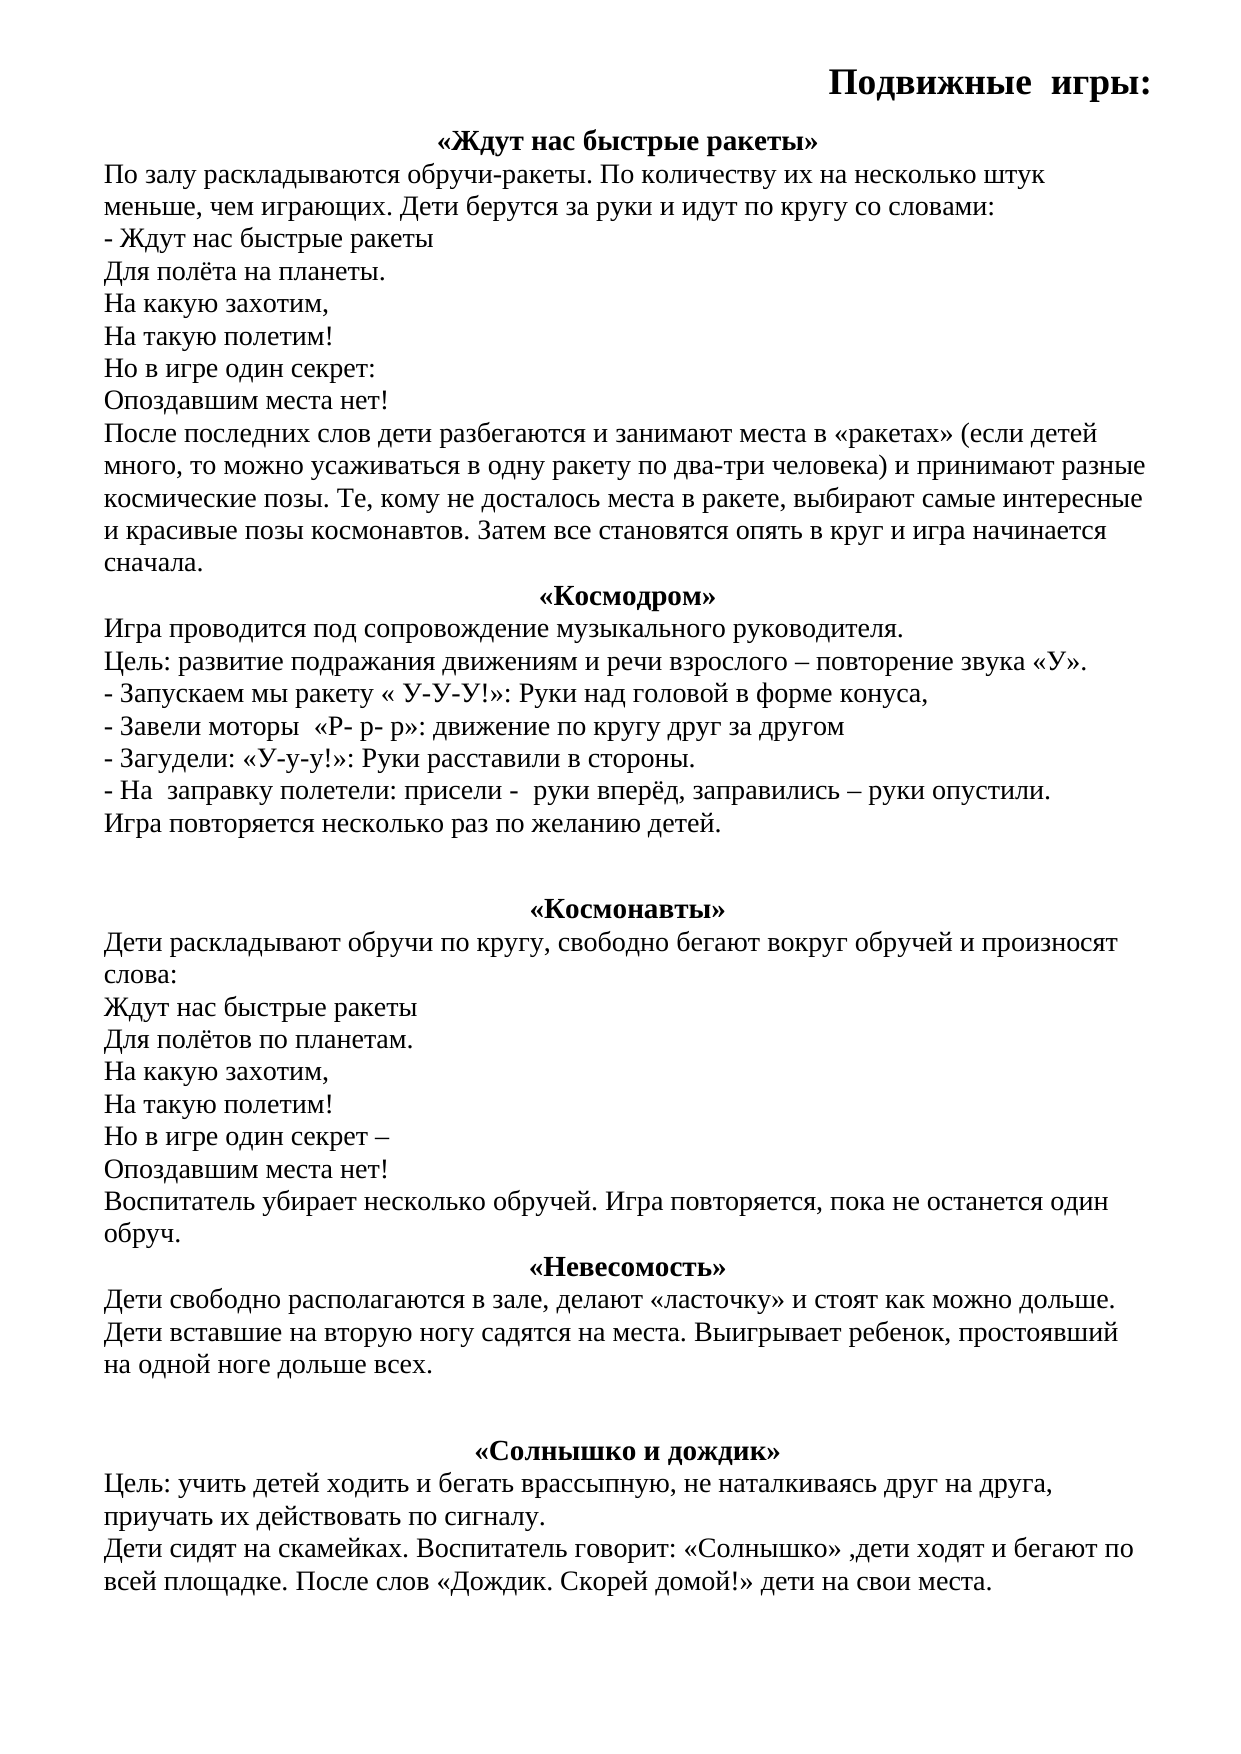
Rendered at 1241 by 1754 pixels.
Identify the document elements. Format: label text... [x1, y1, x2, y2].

text Дети раскладывают обручи по кругу, свободно бегают вокруг обручей и произносят слова: Ждут нас быстрые ракеты Для полётов по планетам. На какую захотим, На такую полетим! Но в игре один секрет – Опоздавшим места нет! Воспитатель убирает несколько обручей. Игра повторяется, пока не останется один обруч. [103, 925, 1152, 1249]
text Цель: учить детей ходить и бегать врассыпную, не наталкиваясь друг на друга, приучать их действовать по сигналу. Дети сидят на скамейках. Воспитатель говорит: «Солнышко» ,дети ходят и бегают по всей площадке. После слов «Дождик. Скорей домой!» дети на свои места. [103, 1466, 1152, 1596]
text «Космодром» [103, 578, 1152, 611]
text Дети свободно располагаются в зале, делают «ласточку» и стоят как можно дольше. Дети вставшие на вторую ногу садятся на места. Выигрывает ребенок, простоявший на одной ноге дольше всех. [103, 1282, 1152, 1379]
text «Ждут нас быстрые ракеты» [103, 123, 1152, 157]
text «Солнышко и дождик» [103, 1433, 1152, 1466]
text «Невесомость» [103, 1249, 1152, 1282]
text Подвижные игры: [103, 59, 1152, 102]
text По залу раскладываются обручи-ракеты. По количеству их на несколько штук меньше, чем играющих. Дети берутся за руки и идут по кругу со словами: - Ждут нас быстрые ракеты Для полёта на планеты. На какую захотим, На такую полетим! Но в игре один секрет: Опоздавшим места нет! После последних слов дети разбегаются и занимают места в «ракетах» (если детей много, то можно усаживаться в одну ракету по два-три человека) и принимают разные космические позы. Те, кому не досталось места в ракете, выбирают самые интересные и красивые позы космонавтов. Затем все становятся опять в круг и игра начинается сначала. [103, 157, 1152, 578]
text «Космонавты» [103, 891, 1152, 925]
text Игра проводится под сопровождение музыкального руководителя. Цель: развитие подражания движениям и речи взрослого – повторение звука «У». - Запускаем мы ракету « У-У-У!»: Руки над головой в форме конуса, - Завели моторы «Р- р- р»: движение по кругу друг за другом - Загудели: «У-у-у!»: Руки расставили в стороны. - На заправку полетели: присели - руки вперёд, заправились – руки опустили. Игра повторяется несколько раз по желанию детей. [103, 611, 1152, 838]
